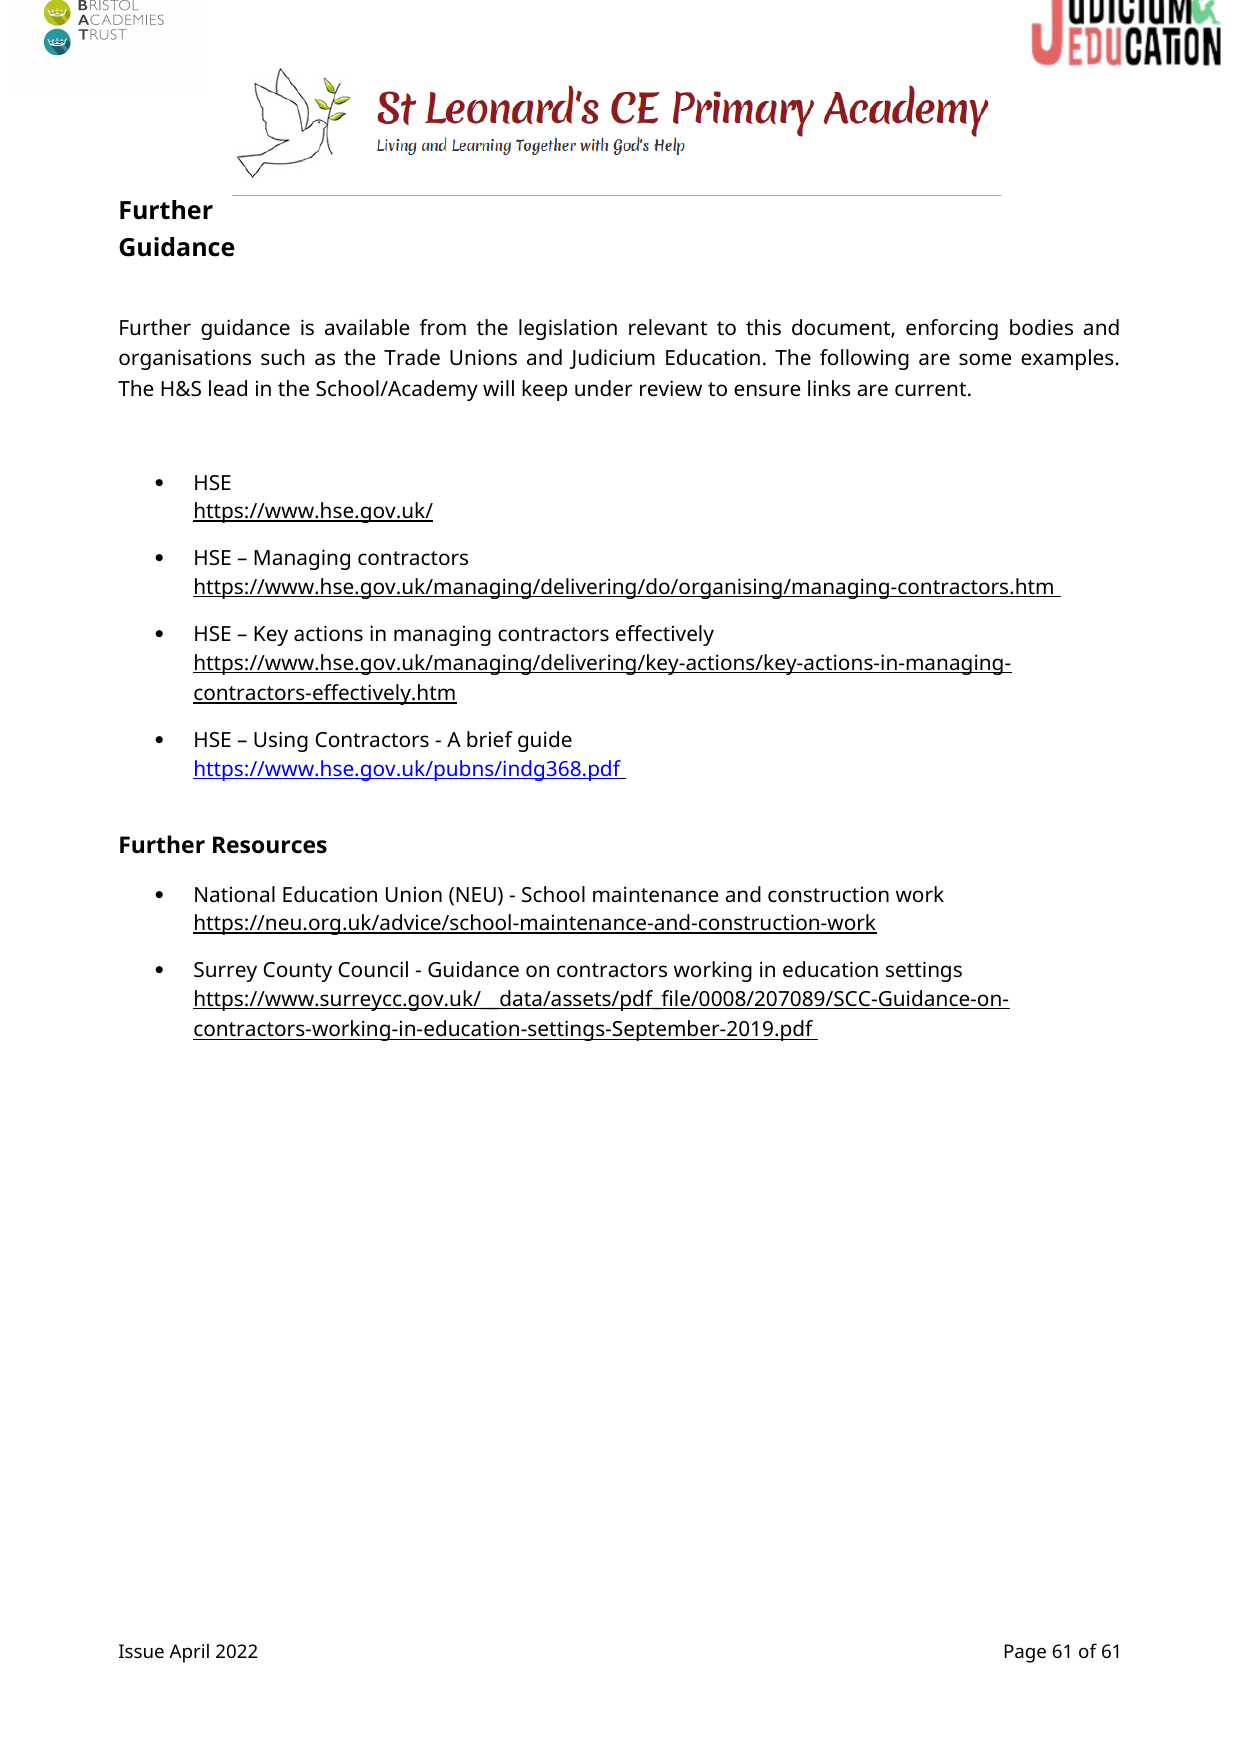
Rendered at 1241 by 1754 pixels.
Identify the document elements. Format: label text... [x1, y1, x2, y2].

text Further guidance is available from the legislation relevant to this document, enforcing bodies and organisations such as the Trade Unions and Judicium Education. The following are some examples. The H&S lead in the School/Academy will keep under review to ensure links are current. [118, 313, 1122, 402]
list HSE [156, 468, 1122, 496]
text https://www.surreycc.gov.uk/__data/assets/pdf_file/0008/207089/SCC-Guidance-on-contractors-working-in-education-settings-September-2019.pdf [193, 984, 1122, 1043]
text Further Resources [118, 829, 1122, 861]
list Surrey County Council - Guidance on contractors working in education settings [156, 955, 1122, 984]
text https://www.hse.gov.uk/managing/delivering/do/organising/managing-contractors.htm [193, 572, 1122, 600]
list National Education Union (NEU) - School maintenance and construction work [156, 880, 1122, 908]
picture [9, 0, 209, 92]
subtitle Further Guidance [118, 193, 1122, 263]
text https://neu.org.uk/advice/school-maintenance-and-construction-work [193, 908, 1122, 937]
list HSE – Key actions in managing contractors effectively [156, 619, 1122, 648]
text https://www.hse.gov.uk/ [193, 496, 1122, 524]
picture [1031, 0, 1222, 67]
text https://www.hse.gov.uk/pubns/indg368.pdf [193, 754, 1122, 782]
list HSE – Managing contractors [156, 543, 1122, 572]
picture [232, 57, 1002, 196]
text https://www.hse.gov.uk/managing/delivering/key-actions/key-actions-in-managing-contractors-effectively.htm [193, 648, 1122, 707]
list HSE – Using Contractors - A brief guide [156, 726, 1122, 754]
